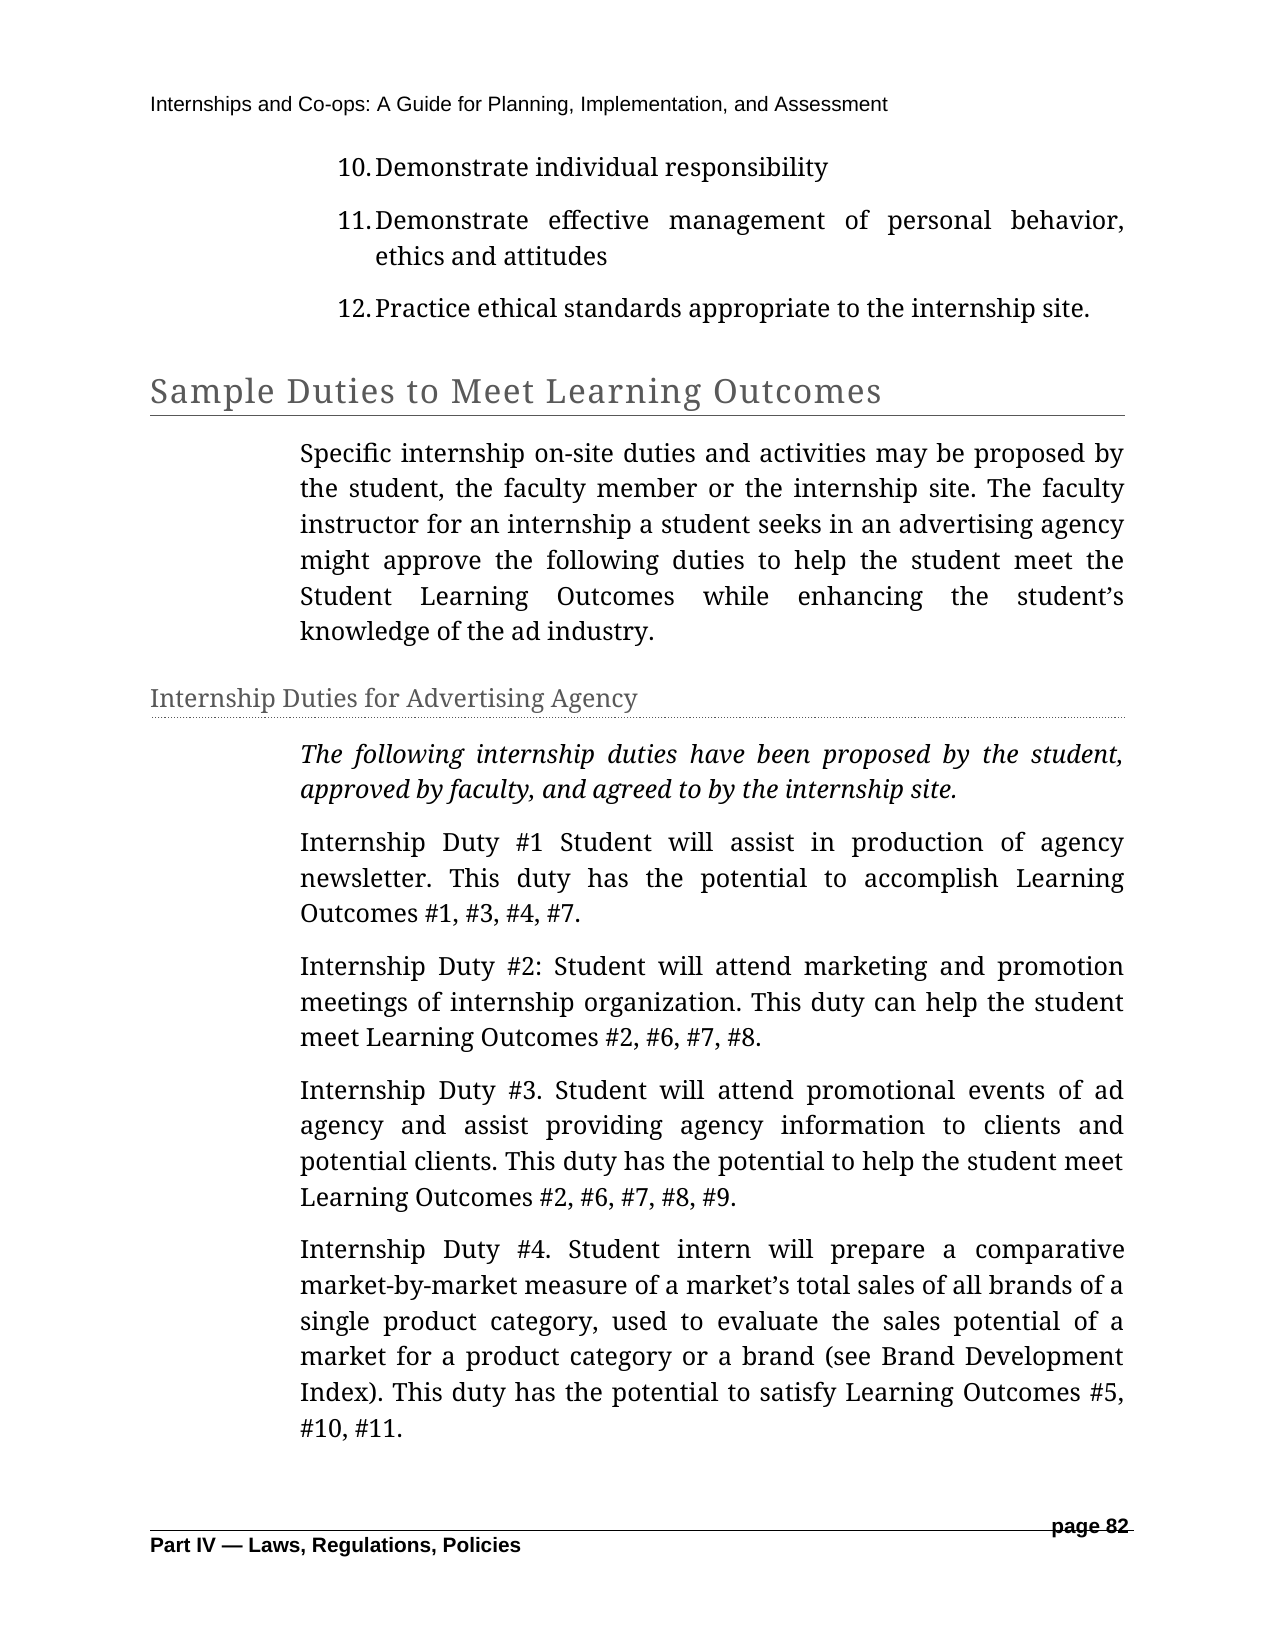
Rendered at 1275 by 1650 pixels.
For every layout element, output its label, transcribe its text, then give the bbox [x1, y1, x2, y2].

text Internship Duty #2: Student will attend marketing and promotion meetings of internship organization. This duty can help the student meet Learning Outcomes #2, #6, #7, #8. [300, 948, 1125, 1054]
subtitle Internship Duties for Advertising Agency [150, 681, 1125, 718]
text The following internship duties have been proposed by the student, approved by faculty, and agreed to by the internship site. [300, 736, 1125, 806]
text Internship Duty #4. Student intern will prepare a comparative market-by-market measure of a market’s total sales of all brands of a single product category, used to evaluate the sales potential of a market for a product category or a brand (see Brand Development Index). This duty has the potential to satisfy Learning Outcomes #5, #10, #11. [300, 1232, 1125, 1444]
text Internship Duty #3. Student will attend promotional events of ad agency and assist providing agency information to clients and potential clients. This duty has the potential to help the student meet Learning Outcomes #2, #6, #7, #8, #9. [300, 1072, 1125, 1213]
subtitle Sample Duties to Meet Learning Outcomes [150, 368, 1125, 415]
text Internship Duty #1 Student will assist in production of agency newsletter. This duty has the potential to accomplish Learning Outcomes #1, #3, #4, #7. [300, 824, 1125, 930]
list Demonstrate individual responsibility [337, 150, 1125, 184]
list Demonstrate effective management of personal behavior, ethics and attitudes [337, 202, 1125, 272]
text Specific internship on-site duties and activities may be proposed by the student, the faculty member or the internship site. The faculty instructor for an internship a student seeks in an advertising agency might approve the following duties to help the student meet the Student Learning Outcomes while enhancing the student’s knowledge of the ad industry. [300, 435, 1125, 648]
list Practice ethical standards appropriate to the internship site. [337, 291, 1125, 324]
